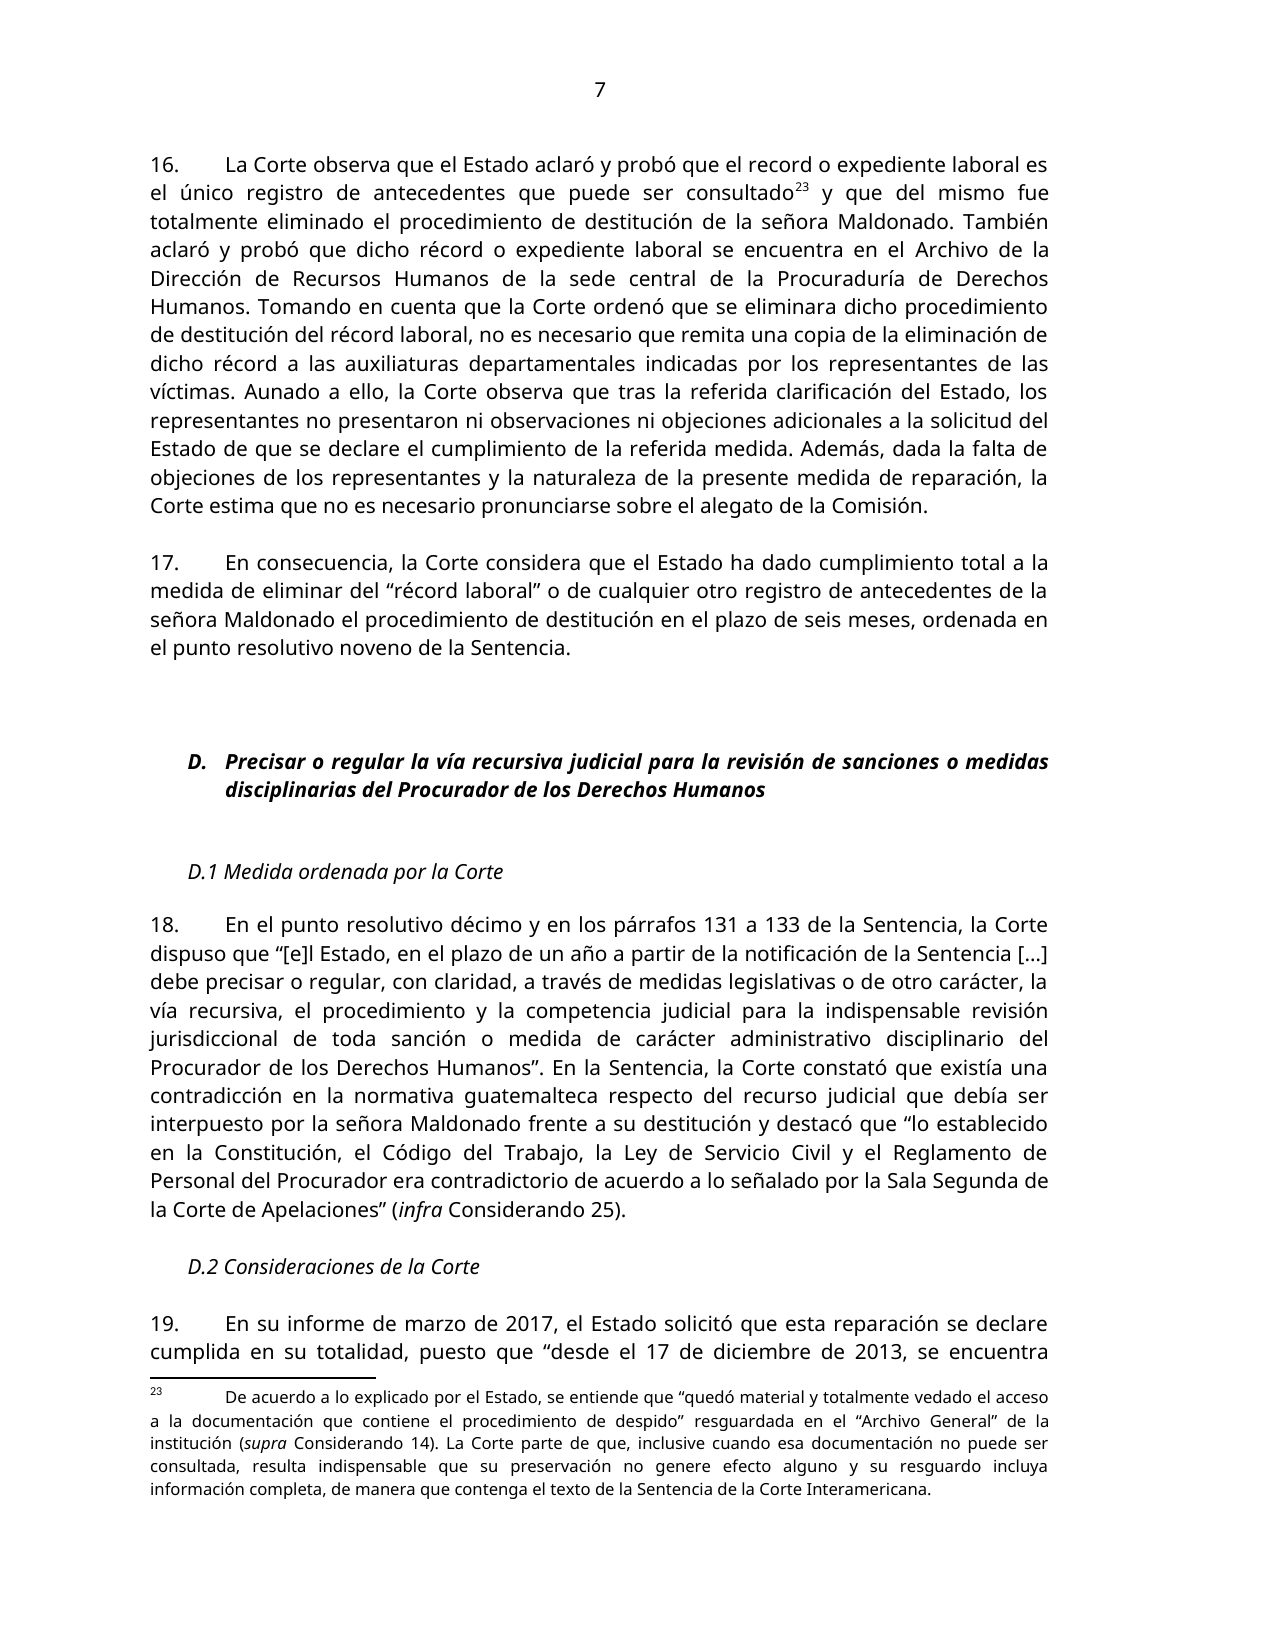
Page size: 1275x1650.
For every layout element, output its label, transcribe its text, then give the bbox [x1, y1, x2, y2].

list En consecuencia, la Corte considera que el Estado ha dado cumplimiento total a la medida de eliminar del “récord laboral” o de cualquier otro registro de antecedentes de la señora Maldonado el procedimiento de destitución en el plazo de seis meses, ordenada en el punto resolutivo noveno de la Sentencia. [150, 548, 1049, 662]
subtitle Precisar o regular la vía recursiva judicial para la revisión de sanciones o medidas disciplinarias del Procurador de los Derechos Humanos [187, 747, 1050, 804]
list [150, 1309, 1049, 1366]
list En el punto resolutivo décimo y en los párrafos 131 a 133 de la Sentencia, la Corte dispuso que “[e]l Estado, en el plazo de un año a partir de la notificación de la Sentencia […] debe precisar o regular, con claridad, a través de medidas legislativas o de otro carácter, la vía recursiva, el procedimiento y la competencia judicial para la indispensable revisión jurisdiccional de toda sanción o medida de carácter administrativo disciplinario del Procurador de los Derechos Humanos”. En la Sentencia, la Corte constató que existía una contradicción en la normativa guatemalteca respecto del recurso judicial que debía ser interpuesto por la señora Maldonado frente a su destitución y destacó que “lo establecido en la Constitución, el Código del Trabajo, la Ley de Servicio Civil y el Reglamento de Personal del Procurador era contradictorio de acuerdo a lo señalado por la Sala Segunda de la Corte de Apelaciones” (infra Considerando 25). [150, 911, 1049, 1223]
list La Corte observa que el Estado aclaró y probó que el record o expediente laboral es el único registro de antecedentes que puede ser consultado y que del mismo fue totalmente eliminado el procedimiento de destitución de la señora Maldonado. También aclaró y probó que dicho récord o expediente laboral se encuentra en el Archivo de la Dirección de Recursos Humanos de la sede central de la Procuraduría de Derechos Humanos. Tomando en cuenta que la Corte ordenó que se eliminara dicho procedimiento de destitución del récord laboral, no es necesario que remita una copia de la eliminación de dicho récord a las auxiliaturas departamentales indicadas por los representantes de las víctimas. Aunado a ello, la Corte observa que tras la referida clarificación del Estado, los representantes no presentaron ni observaciones ni objeciones adicionales a la solicitud del Estado de que se declare el cumplimiento de la referida medida. Además, dada la falta de objeciones de los representantes y la naturaleza de la presente medida de reparación, la Corte estima que no es necesario pronunciarse sobre el alegato de la Comisión. [150, 150, 1049, 520]
list D.2 Consideraciones de la Corte [150, 1252, 1049, 1280]
text D.1 Medida ordenada por la Corte [150, 857, 1050, 886]
